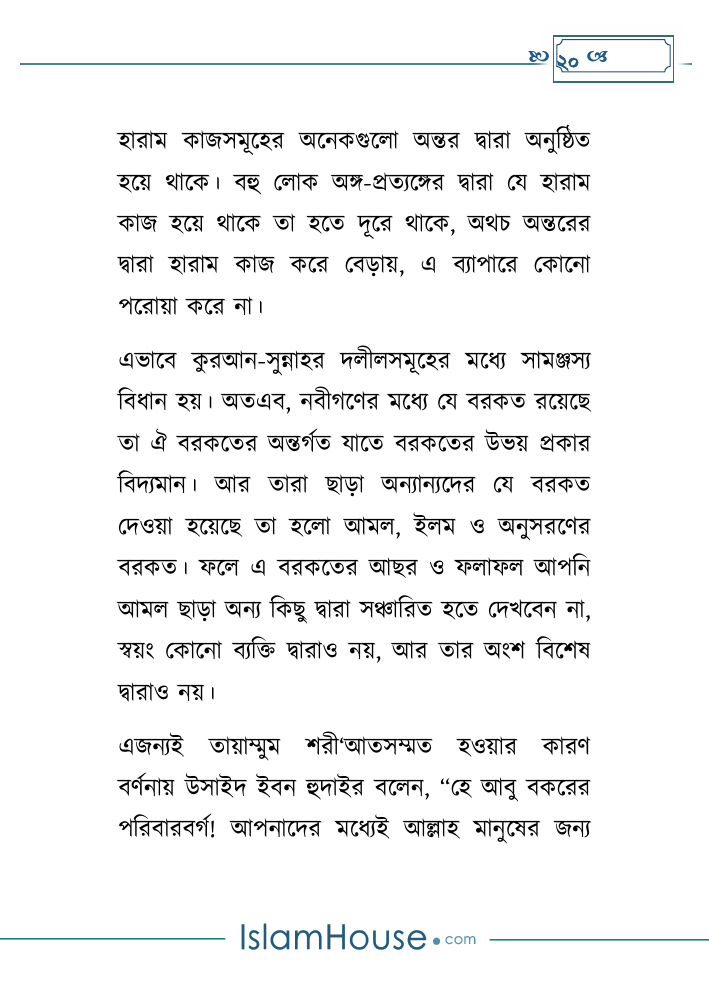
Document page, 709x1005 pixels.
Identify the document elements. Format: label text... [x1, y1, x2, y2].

text এভাবে কুরআন-সুন্নাহর দলীলসমূহের মধ্যে সামঞ্জস্য বিধান হয়। অতএব, নবীগণের মধ্যে যে বরকত রয়েছে তা ঐ বরকতের অন্তর্গত যাতে বরকতের উভয় প্রকার বিদ্যমান। আর তারা ছাড়া অন্যান্যদের যে বরকত দেওয়া হয়েছে তা হলো আমল, ইলম ও অনুসরণের বরকত। ফলে এ বরকতের আছর ও ফলাফল আপনি আমল ছাড়া অন্য কিছু দ্বারা সঞ্চারিত হতে দেখবেন না, স্বয়ং কোনো ব্যক্তি দ্বারাও নয়, আর তার অংশ বিশেষ দ্বারাও নয়। [118, 338, 591, 711]
text হারাম কাজসমূহের অনেকগুলো অন্তর দ্বারা অনুষ্ঠিত হয়ে থাকে। বহু লোক অঙ্গ-প্রত্যঙ্গের দ্বারা যে হারাম কাজ হয়ে থাকে তা হতে দূরে থাকে, অথচ অন্তরের দ্বারা হারাম কাজ করে বেড়ায়, এ ব্যাপারে কোনো পরোয়া করে না। [118, 118, 591, 325]
picture [233, 919, 709, 956]
picture [0, 918, 226, 955]
